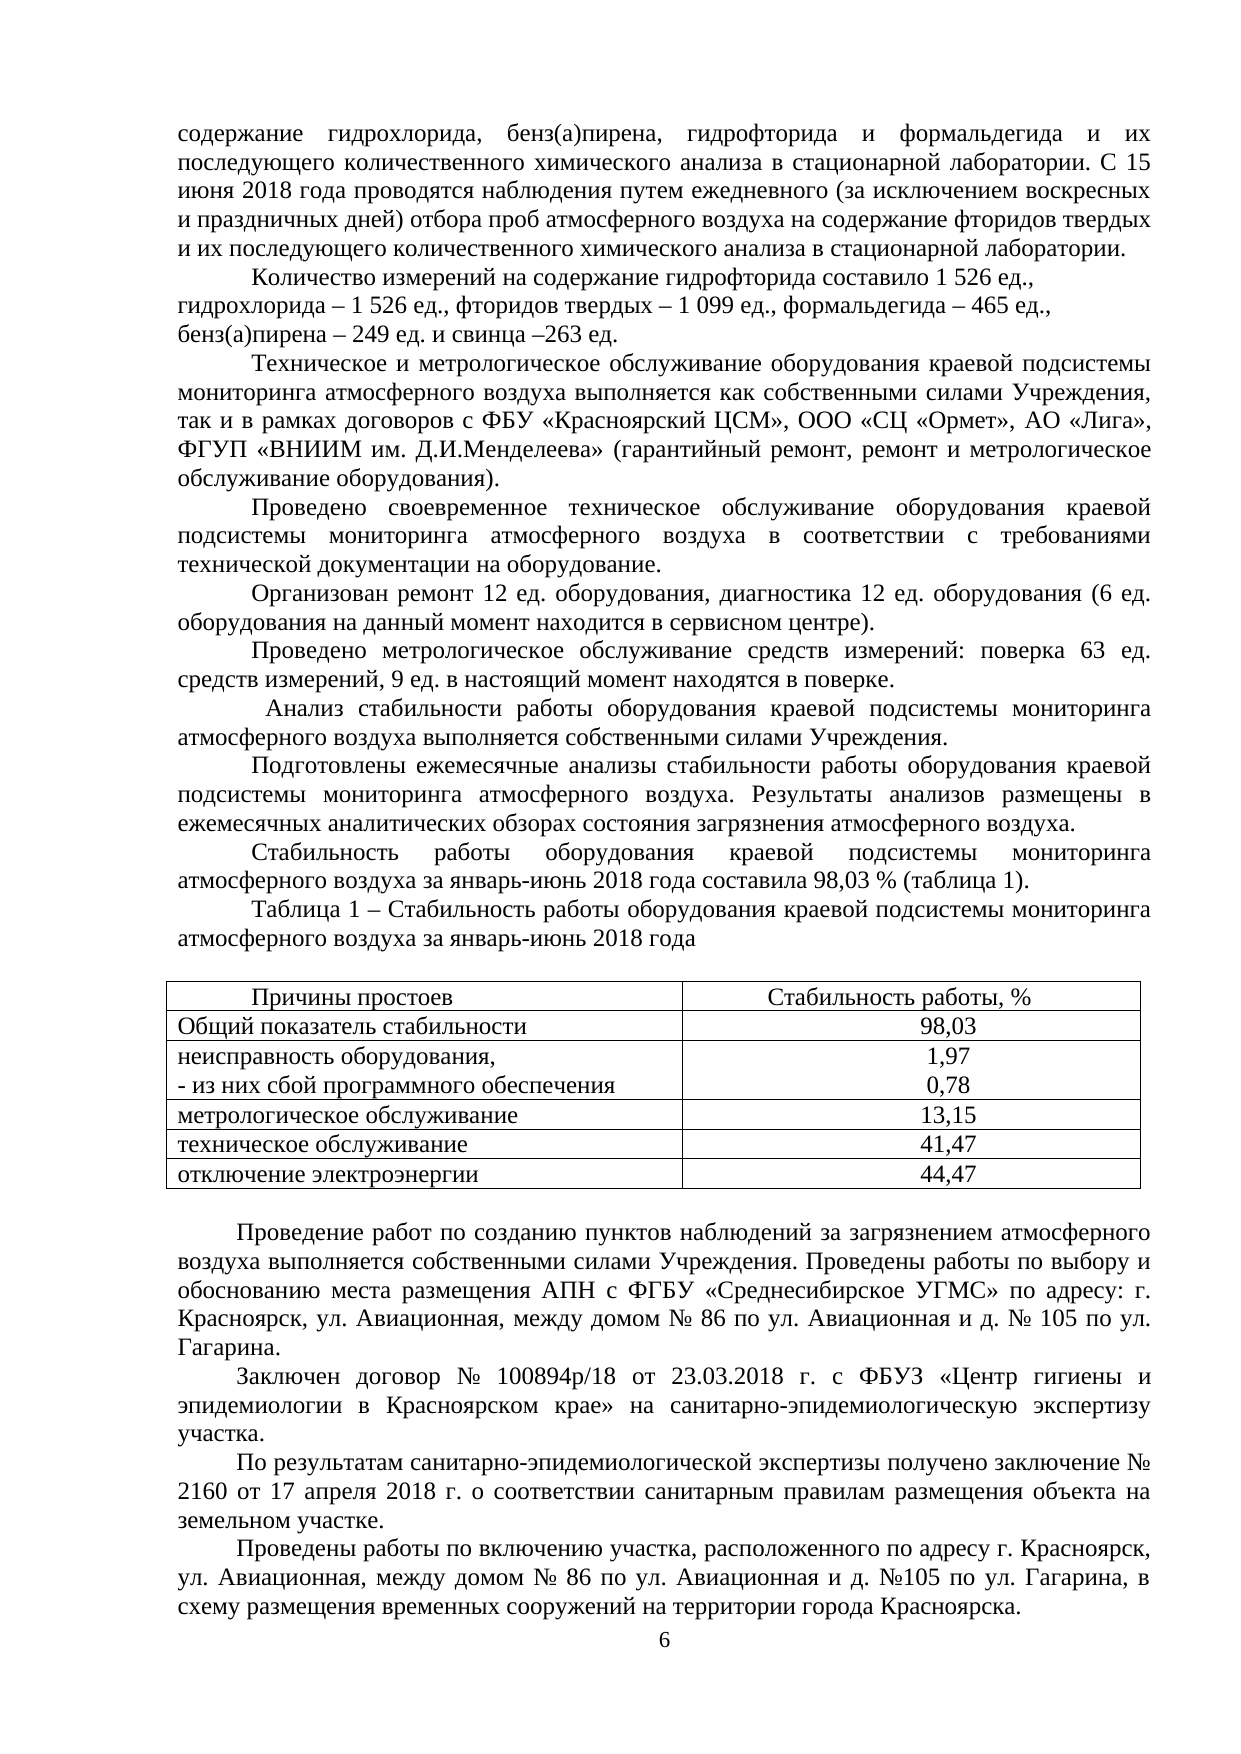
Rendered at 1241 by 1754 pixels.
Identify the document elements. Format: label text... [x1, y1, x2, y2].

text Заключен договор № 100894р/18 от 23.03.2018 г. с ФБУЗ «Центр гигиены и эпидемиологии в Красноярском крае» на санитарно-эпидемиологическую экспертизу участка. [177, 1361, 1152, 1447]
table_cell метрологическое обслуживание [167, 1100, 682, 1128]
table_header Стабильность работы, % [683, 982, 1140, 1010]
table_header Причины простоев [167, 982, 682, 1010]
table_cell 13,15 [683, 1100, 1140, 1128]
text Анализ стабильности работы оборудования краевой подсистемы мониторинга атмосферного воздуха выполняется собственными силами Учреждения. [177, 693, 1152, 751]
text Количество измерений на содержание гидрофторида составило 1 526 ед., гидрохлорида – 1 526 ед., фторидов твердых – 1 099 ед., формальдегида – 465 ед., бенз(а)пирена – 249 ед. и свинца –263 ед. [177, 262, 1152, 348]
table_cell 1,97 0,78 [683, 1041, 1140, 1099]
text Стабильность работы оборудования краевой подсистемы мониторинга атмосферного воздуха за январь-июнь 2018 года составила 98,03 % (таблица 1). [177, 837, 1152, 894]
table_cell техническое обслуживание [167, 1130, 682, 1158]
text Организован ремонт 12 ед. оборудования, диагностика 12 ед. оборудования (6 ед. оборудования на данный момент находится в сервисном центре). [177, 578, 1152, 636]
text Проведение работ по созданию пунктов наблюдений за загрязнением атмосферного воздуха выполняется собственными силами Учреждения. Проведены работы по выбору и обоснованию места размещения АПН с ФГБУ «Среднесибирское УГМС» по адресу: г. Красноярск, ул. Авиационная, между домом № 86 по ул. Авиационная и д. № 105 по ул. Гагарина. [177, 1217, 1152, 1361]
text Проведено своевременное техническое обслуживание оборудования краевой подсистемы мониторинга атмосферного воздуха в соответствии с требованиями технической документации на оборудование. [177, 492, 1152, 578]
text Проведены работы по включению участка, расположенного по адресу г. Красноярск, ул. Авиационная, между домом № 86 по ул. Авиационная и д. №105 по ул. Гагарина, в схему размещения временных сооружений на территории города Красноярска. [177, 1533, 1152, 1620]
text Подготовлены ежемесячные анализы стабильности работы оборудования краевой подсистемы мониторинга атмосферного воздуха. Результаты анализов размещены в ежемесячных аналитических обзорах состояния загрязнения атмосферного воздуха. [177, 751, 1152, 837]
text Техническое и метрологическое обслуживание оборудования краевой подсистемы мониторинга атмосферного воздуха выполняется как собственными силами Учреждения, так и в рамках договоров с ФБУ «Красноярский ЦСМ», ООО «СЦ «Ормет», АО «Лига», ФГУП «ВНИИМ им. Д.И.Менделеева» (гарантийный ремонт, ремонт и метрологическое обслуживание оборудования). [177, 348, 1152, 492]
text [177, 118, 1152, 262]
text Проведено метрологическое обслуживание средств измерений: поверка 63 ед. средств измерений, 9 ед. в настоящий момент находятся в поверке. [177, 636, 1152, 693]
table_cell Общий показатель стабильности [167, 1011, 682, 1040]
table_cell 44,47 [683, 1159, 1140, 1188]
table_cell отключение электроэнергии [167, 1159, 682, 1188]
table_cell 41,47 [683, 1130, 1140, 1158]
table_cell 98,03 [683, 1011, 1140, 1040]
text По результатам санитарно-эпидемиологической экспертизы получено заключение № 2160 от 17 апреля 2018 г. о соответствии санитарным правилам размещения объекта на земельном участке. [177, 1447, 1152, 1533]
table_cell неисправность оборудования, - из них сбой программного обеспечения [167, 1041, 682, 1099]
text Таблица 1 – Стабильность работы оборудования краевой подсистемы мониторинга атмосферного воздуха за январь-июнь 2018 года [177, 894, 1152, 952]
